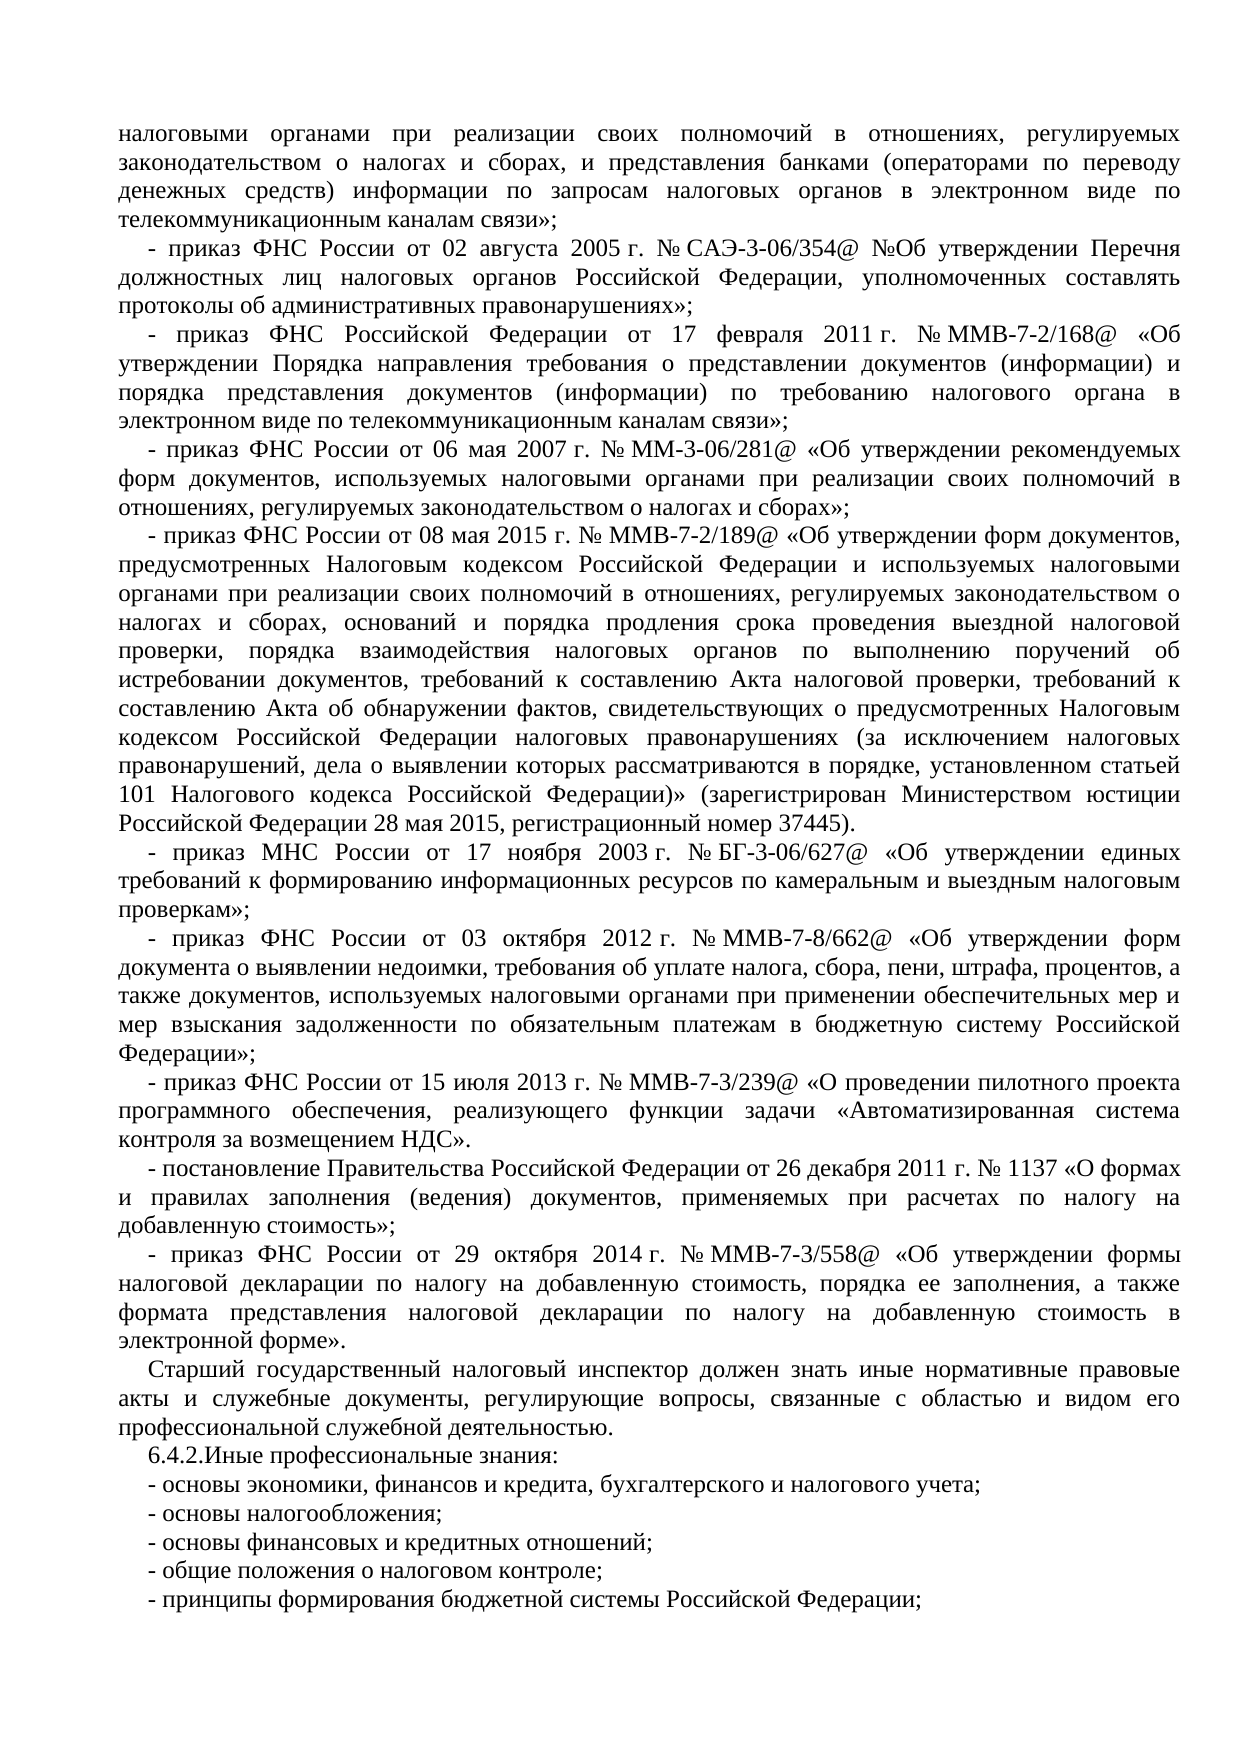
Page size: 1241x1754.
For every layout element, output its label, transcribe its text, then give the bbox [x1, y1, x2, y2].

text - основы налогообложения; [118, 1498, 1181, 1527]
text - приказ МНС России от 17 ноября 2003 г. № БГ-3-06/627@ «Об утверждении единых требований к формированию информационных ресурсов по камеральным и выездным налоговым проверкам»; [118, 837, 1181, 923]
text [118, 118, 1181, 233]
text - основы финансовых и кредитных отношений; [118, 1527, 1181, 1556]
text - основы экономики, финансов и кредита, бухгалтерского и налогового учета; [118, 1469, 1181, 1498]
text 6.4.2.Иные профессиональные знания: [148, 1441, 1181, 1469]
text - приказ ФНС России от 15 июля 2013 г. № ММВ-7-3/239@ «О проведении пилотного проекта программного обеспечения, реализующего функции задачи «Автоматизированная система контроля за возмещением НДС». [118, 1067, 1181, 1153]
text - постановление Правительства Российской Федерации от 26 декабря 2011 г. № 1137 «О формах и правилах заполнения (ведения) документов, применяемых при расчетах по налогу на добавленную стоимость»; [118, 1153, 1181, 1239]
text - приказ ФНС России от 08 мая 2015 г. № ММВ-7-2/189@ «Об утверждении форм документов, предусмотренных Налоговым кодексом Российской Федерации и используемых налоговыми органами при реализации своих полномочий в отношениях, регулируемых законодательством о налогах и сборах, оснований и порядка продления срока проведения выездной налоговой проверки, порядка взаимодействия налоговых органов по выполнению поручений об истребовании документов, требований к составлению Акта налоговой проверки, требований к составлению Акта об обнаружении фактов, свидетельствующих о предусмотренных Налоговым кодексом Российской Федерации налоговых правонарушениях (за исключением налоговых правонарушений, дела о выявлении которых рассматриваются в порядке, установленном статьей 101 Налогового кодекса Российской Федерации)» (зарегистрирован Министерством юстиции Российской Федерации 28 мая 2015, регистрационный номер 37445). [118, 521, 1181, 837]
text - приказ ФНС России от 06 мая 2007 г. № ММ-3-06/281@ «Об утверждении рекомендуемых форм документов, используемых налоговыми органами при реализации своих полномочий в отношениях, регулируемых законодательством о налогах и сборах»; [118, 434, 1181, 521]
text - приказ ФНС России от 02 августа 2005 г. № САЭ-3-06/354@ №Об утверждении Перечня должностных лиц налоговых органов Российской Федерации, уполномоченных составлять протоколы об административных правонарушениях»; [118, 233, 1181, 319]
text Старший государственный налоговый инспектор должен знать иные нормативные правовые акты и служебные документы, регулирующие вопросы, связанные с областью и видом его профессиональной служебной деятельностью. [118, 1354, 1181, 1441]
text - принципы формирования бюджетной системы Российской Федерации; [118, 1584, 1181, 1613]
text - приказ ФНС России от 03 октября 2012 г. № ММВ-7-8/662@ «Об утверждении форм документа о выявлении недоимки, требования об уплате налога, сбора, пени, штрафа, процентов, а также документов, используемых налоговыми органами при применении обеспечительных мер и мер взыскания задолженности по обязательным платежам в бюджетную систему Российской Федерации»; [118, 923, 1181, 1067]
text - общие положения о налоговом контроле; [118, 1556, 1181, 1584]
text - приказ ФНС России от 29 октября 2014 г. № ММВ-7-3/558@ «Об утверждении формы налоговой декларации по налогу на добавленную стоимость, порядка ее заполнения, а также формата представления налоговой декларации по налогу на добавленную стоимость в электронной форме». [118, 1239, 1181, 1354]
text - приказ ФНС Российской Федерации от 17 февраля 2011 г. № ММВ-7-2/168@ «Об утверждении Порядка направления требования о представлении документов (информации) и порядка представления документов (информации) по требованию налогового органа в электронном виде по телекоммуникационным каналам связи»; [118, 319, 1181, 434]
